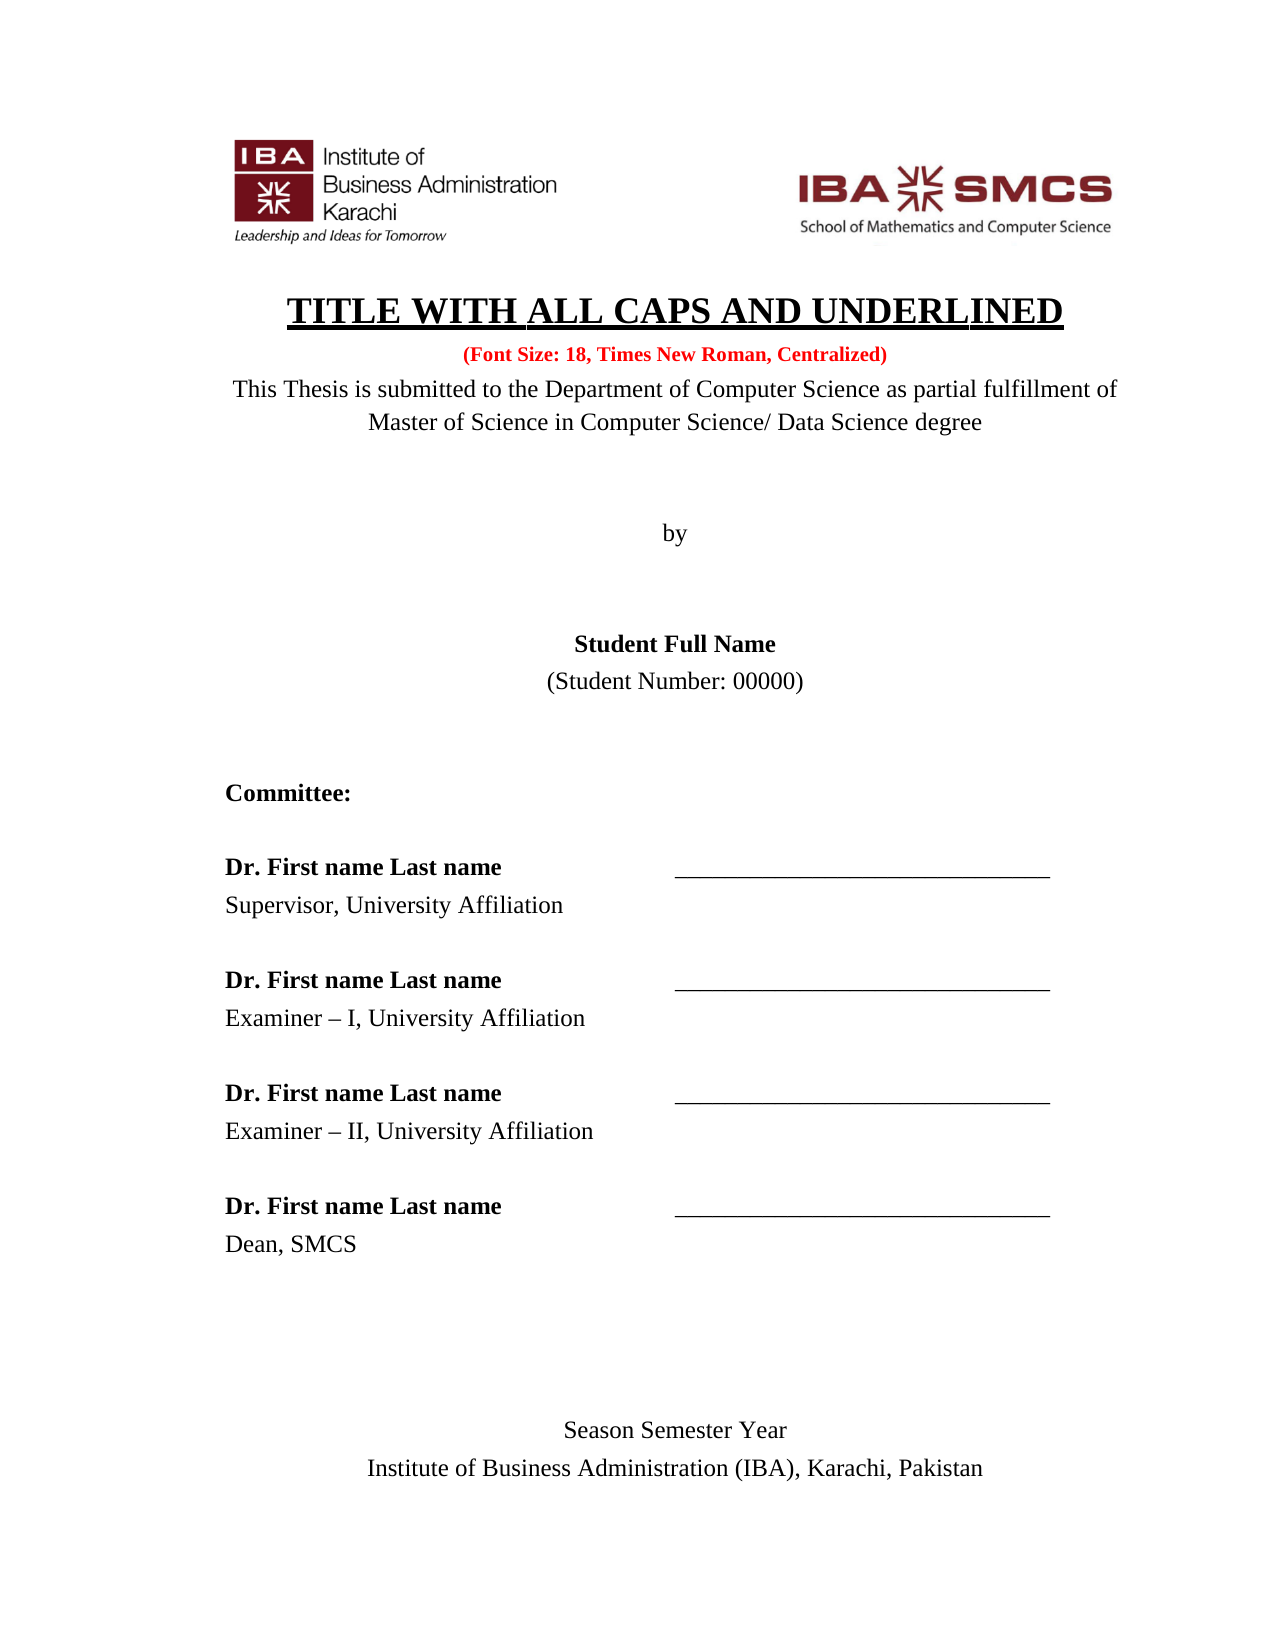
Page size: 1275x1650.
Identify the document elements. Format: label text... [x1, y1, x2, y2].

text by [225, 518, 1125, 546]
text Dr. First name Last name ______________________________ [225, 965, 1125, 994]
text Supervisor, University Affiliation [225, 889, 1125, 919]
text Student Full Name [225, 629, 1125, 658]
text Committee: [225, 778, 1127, 807]
text (Student Number: 00000) [225, 666, 1125, 695]
text Examiner – I, University Affiliation [225, 1002, 1125, 1032]
text Institute of Business Administration (IBA), Karachi, Pakistan [225, 1453, 1125, 1481]
picture [225, 135, 563, 246]
text Dean, SMCS [225, 1228, 1125, 1258]
text Dr. First name Last name ______________________________ [225, 1078, 1125, 1107]
picture [787, 146, 1123, 246]
text Examiner – II, University Affiliation [225, 1115, 1125, 1145]
text (Font Size: 18, Times New Roman, Centralized) [225, 342, 1125, 366]
text TITLE WITH ALL CAPS AND UNDERLINED [225, 288, 1125, 331]
text Dr. First name Last name ______________________________ [225, 1191, 1125, 1220]
text Season Semester Year [225, 1416, 1125, 1444]
text Dr. First name Last name ______________________________ [225, 852, 1125, 881]
text This Thesis is submitted to the Department of Computer Science as partial fulfillment of Master of Science in Computer Science/ Data Science degree [225, 374, 1125, 436]
